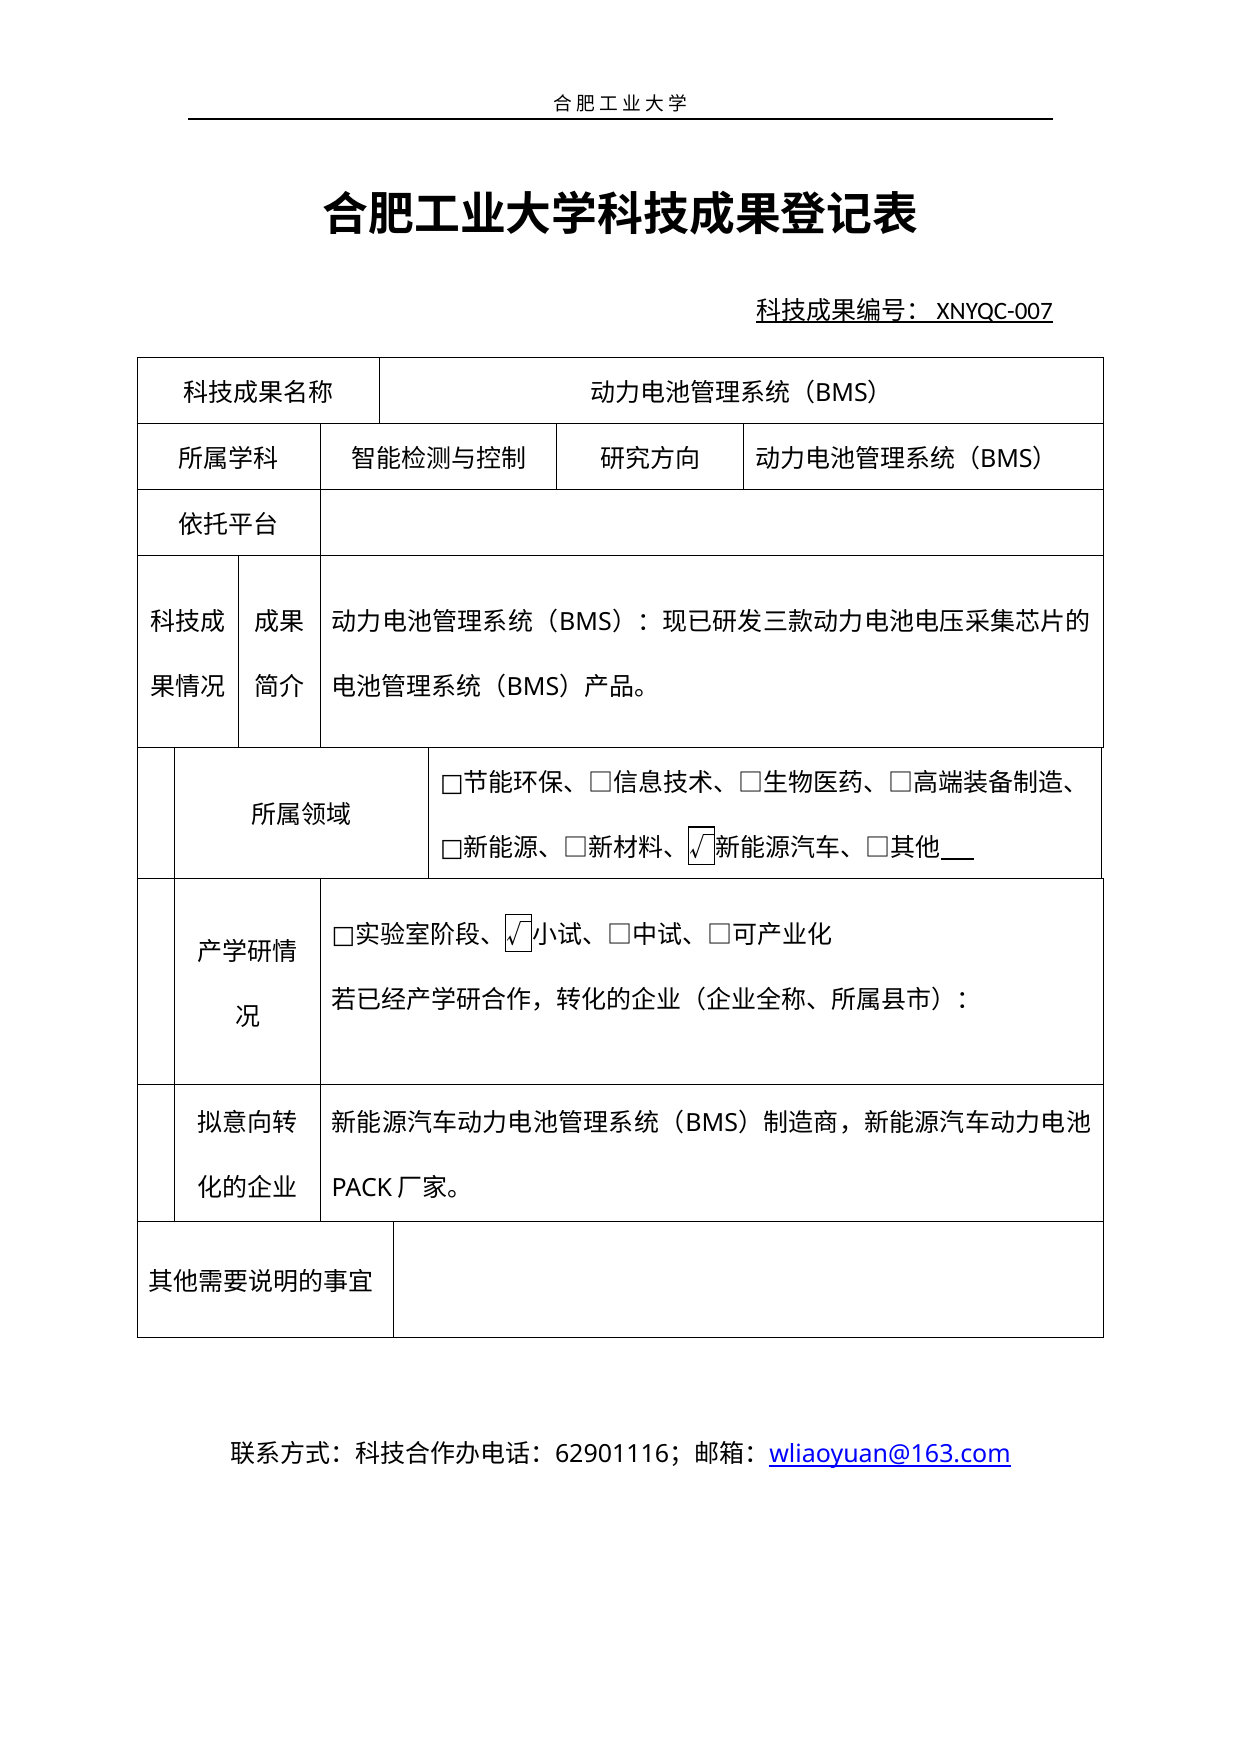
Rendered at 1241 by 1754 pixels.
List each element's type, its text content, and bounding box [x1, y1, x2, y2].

table_header 所属学科 [138, 424, 320, 489]
text 科技成果编号： XNYQC-007 [187, 276, 1053, 341]
table_header 智能检测与控制 [321, 424, 556, 489]
table_header 动力电池管理系统（BMS） [744, 424, 1103, 489]
table_header 研究方向 [557, 424, 743, 489]
table_cell 产学研情况 [175, 879, 320, 1084]
table_cell 成果简介 [239, 556, 320, 747]
table_cell □节能环保、□信息技术、□生物医药、□高端装备制造、 □新能源、□新材料、√新能源汽车、□其他 [429, 748, 1101, 878]
table_cell [138, 879, 174, 1084]
text 联系方式：科技合作办电话：62901116；邮箱：wliaoyuan@163.com [187, 1419, 1053, 1484]
table_cell □实验室阶段、√小试、□中试、□可产业化 若已经产学研合作，转化的企业（企业全称、所属县市）： [321, 879, 1103, 1084]
table_cell 新能源汽车动力电池管理系统（BMS）制造商，新能源汽车动力电池PACK厂家。 [321, 1085, 1103, 1221]
table_cell [138, 748, 174, 878]
table_cell 动力电池管理系统（BMS）：现已研发三款动力电池电压采集芯片的电池管理系统（BMS）产品。 [321, 556, 1103, 747]
table_cell 依托平台 [138, 490, 320, 555]
table_cell 其他需要说明的事宜 [138, 1222, 393, 1337]
table_cell 科技成果情况 [138, 556, 238, 747]
table_cell 拟意向转化的企业 [175, 1085, 320, 1221]
table_header 科技成果名称 [138, 358, 379, 423]
table_cell [321, 490, 1103, 555]
table_cell [394, 1222, 1103, 1337]
table_header 动力电池管理系统（BMS） [380, 358, 1103, 423]
text 联系方式：科技合作办电话：62901116；邮箱：wliaoyuan@163.com合肥工业大学科技成果登记表 [187, 162, 1053, 259]
table_cell 所属领域 [175, 748, 428, 878]
table_cell [138, 1085, 174, 1221]
